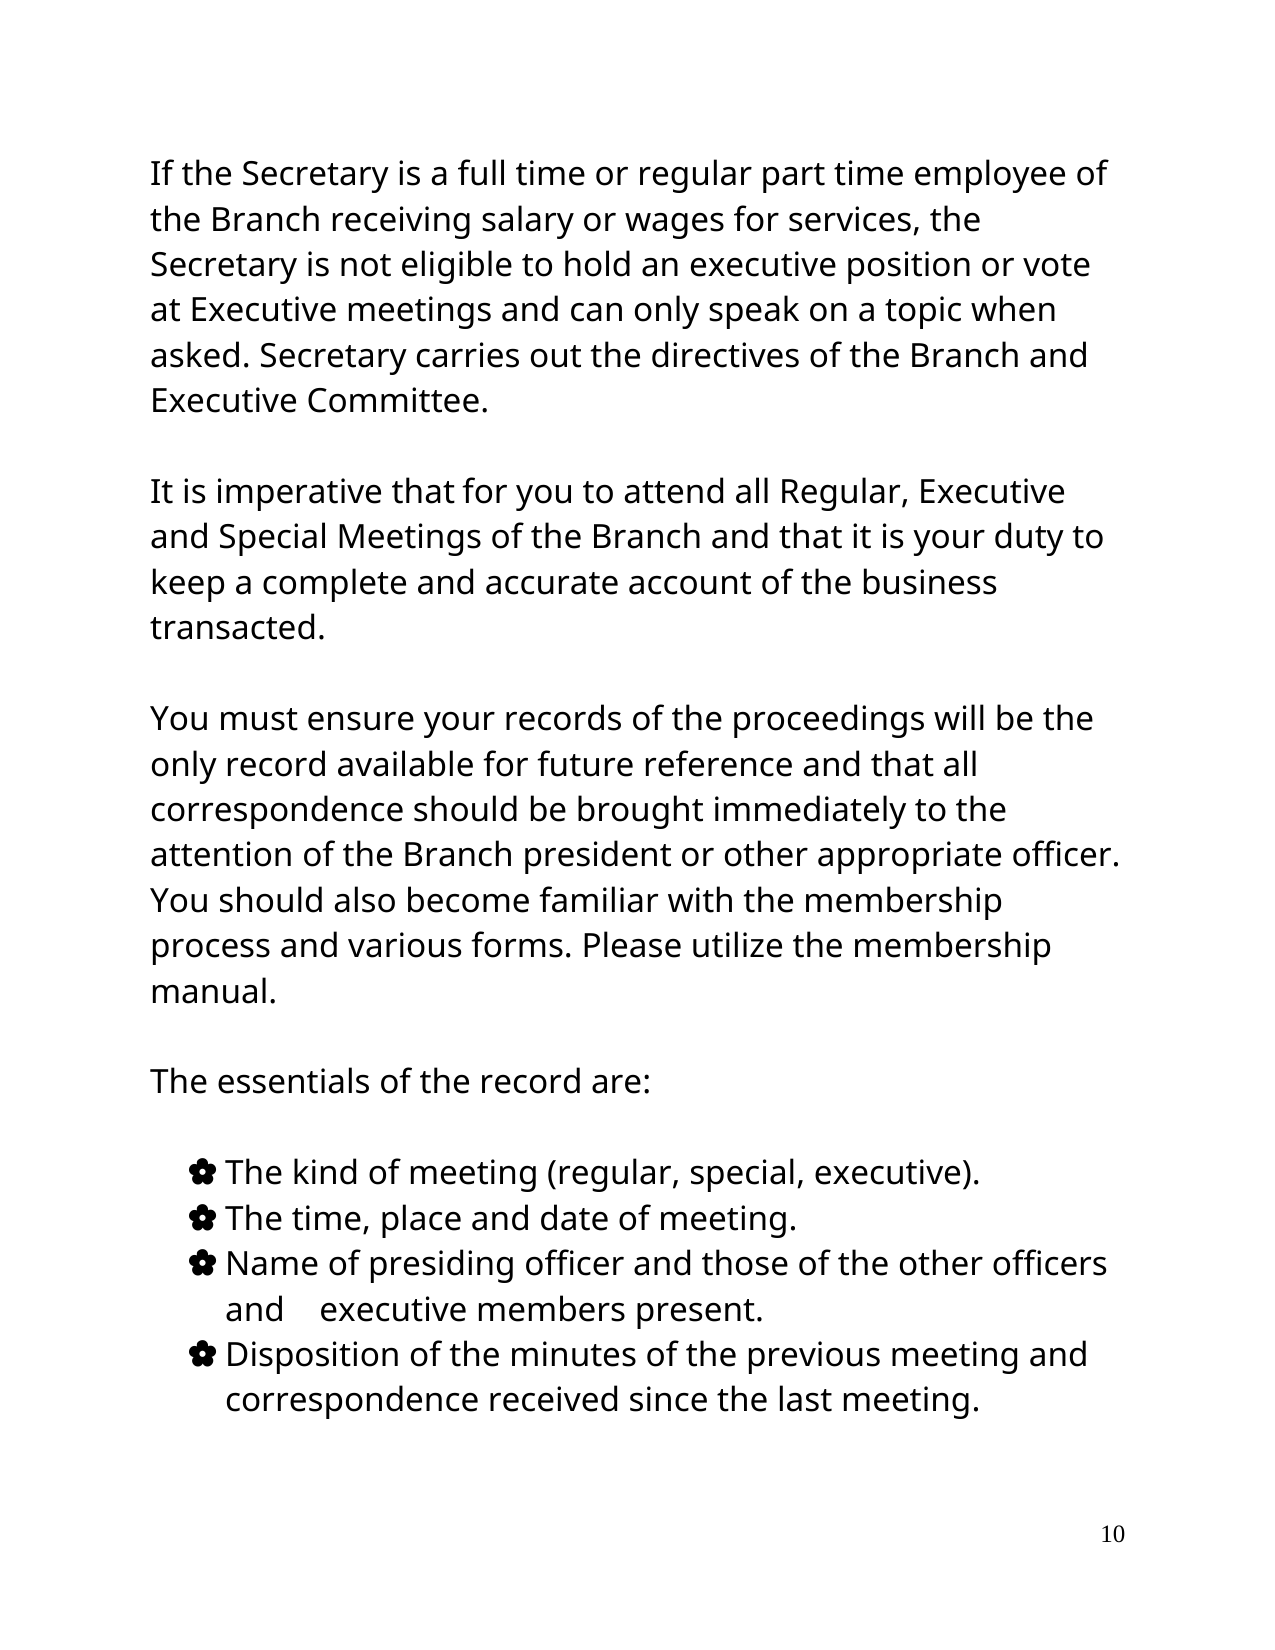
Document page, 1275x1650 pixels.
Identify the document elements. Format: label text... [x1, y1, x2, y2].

text It is imperative that for you to attend all Regular, Executive and Special Meetings of the Branch and that it is your duty to keep a complete and accurate account of the business transacted. [150, 468, 1125, 649]
list The time, place and date of meeting. [187, 1194, 1125, 1240]
text You must ensure your records of the proceedings will be the only record available for future reference and that all correspondence should be brought immediately to the attention of the Branch president or other appropriate officer. You should also become familiar with the membership process and various forms. Please utilize the membership manual. [150, 695, 1125, 1013]
text The essentials of the record are: [150, 1058, 1125, 1104]
list Disposition of the minutes of the previous meeting and correspondence received since the last meeting. [187, 1331, 1125, 1422]
list The kind of meeting (regular, special, executive). [187, 1149, 1125, 1194]
list Name of presiding officer and those of the other officers and executive members present. [187, 1240, 1125, 1331]
text If the Secretary is a full time or regular part time employee of the Branch receiving salary or wages for services, the Secretary is not eligible to hold an executive position or vote at Executive meetings and can only speak on a topic when asked. Secretary carries out the directives of the Branch and Executive Committee. [150, 150, 1125, 422]
